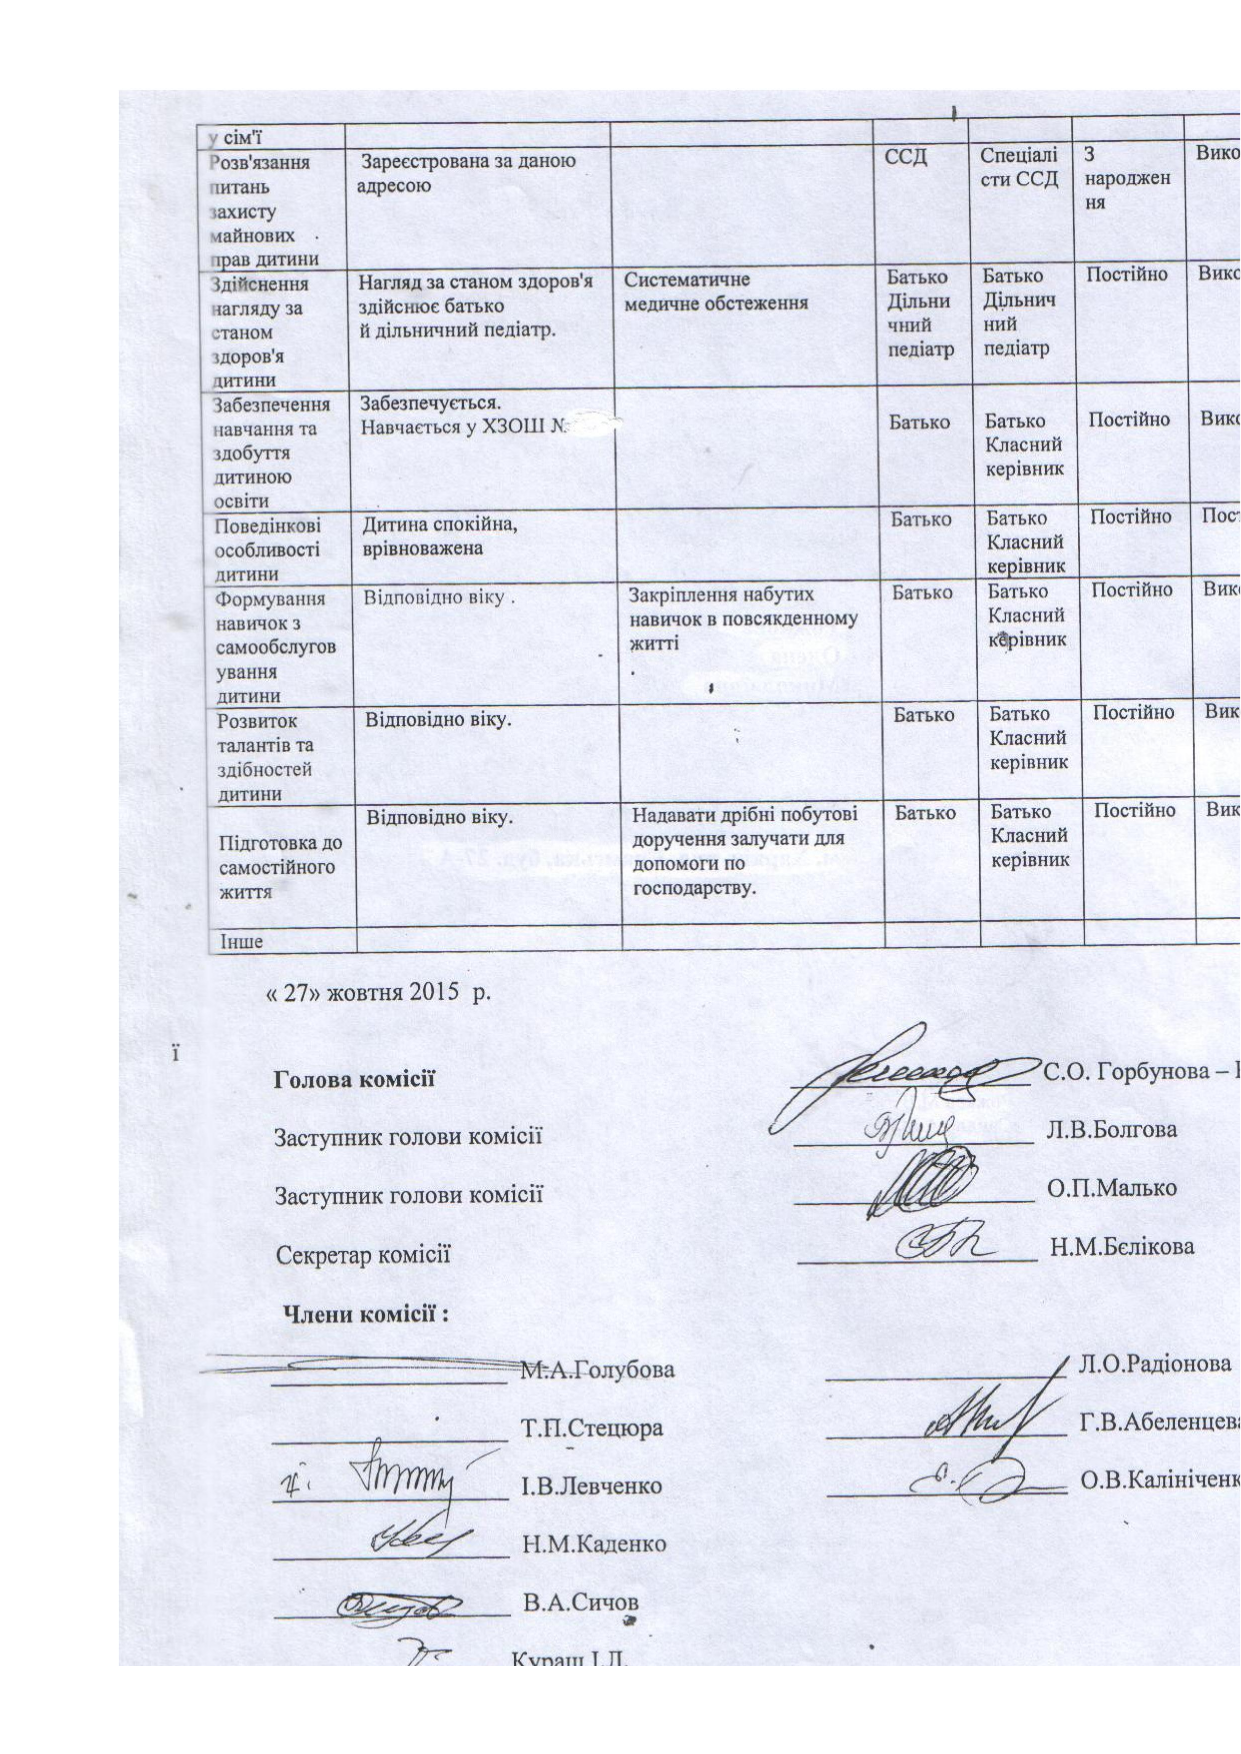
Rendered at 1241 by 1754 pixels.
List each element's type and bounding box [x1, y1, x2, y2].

picture [118, 88, 1241, 1666]
